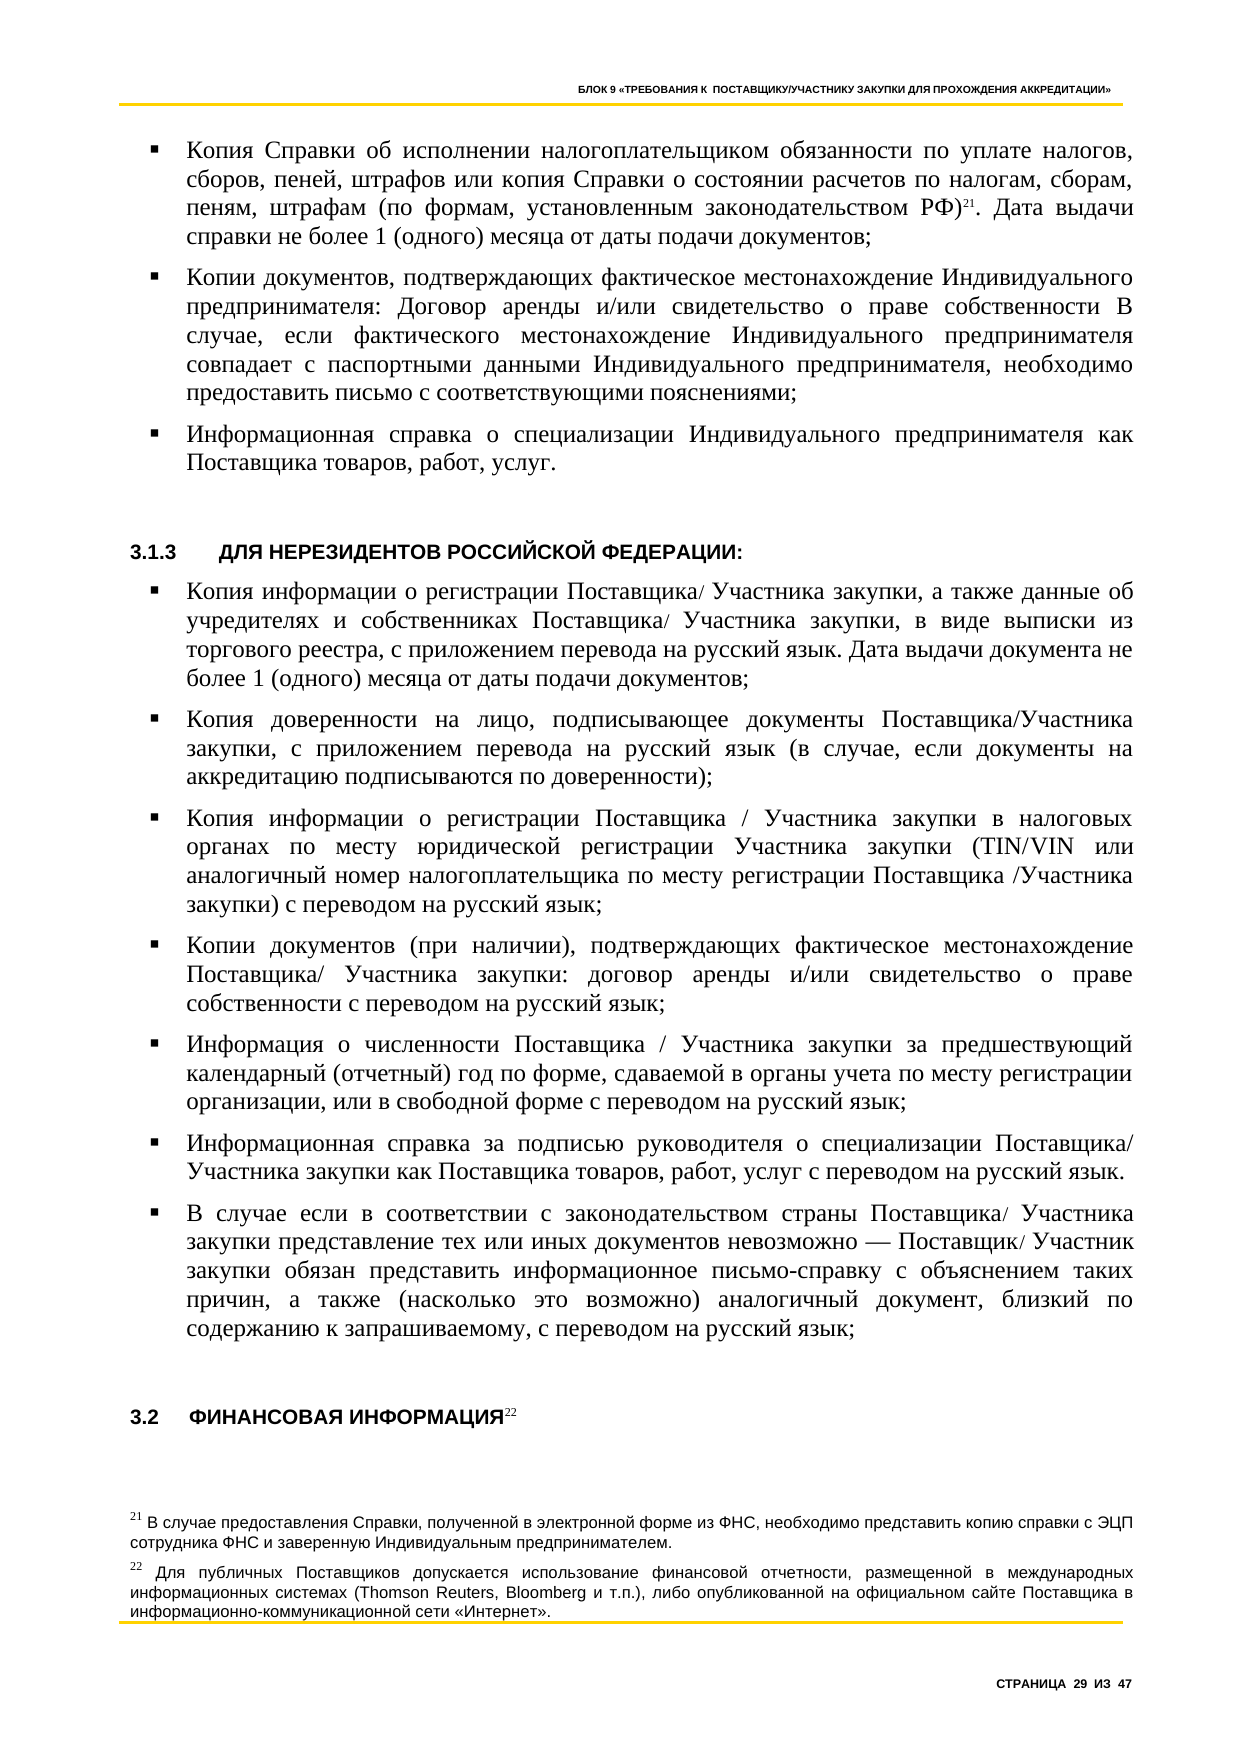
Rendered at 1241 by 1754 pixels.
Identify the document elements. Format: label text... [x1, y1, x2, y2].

list Копия информации о регистрации Поставщика / Участника закупки в налоговых органах по месту юридической регистрации Участника закупки (TIN/VIN или аналогичный номер налогоплательщика по месту регистрации Поставщика /Участника закупки) с переводом на русский язык; [149, 803, 1134, 918]
list Информация о численности Поставщика / Участника закупки за предшествующий календарный (отчетный) год по форме, сдаваемой в органы учета по месту регистрации организации, или в свободной форме с переводом на русский язык; [149, 1029, 1134, 1115]
list Копии документов, подтверждающих фактическое местонахождение Индивидуального предпринимателя: Договор аренды и/или свидетельство о праве собственности В случае, если фактического местонахождение Индивидуального предпринимателя совпадает с паспортными данными Индивидуального предпринимателя, необходимо предоставить письмо с соответствующими пояснениями; [149, 262, 1134, 406]
list ДЛЯ НЕРЕЗИДЕНТОВ РОССИЙСКОЙ ФЕДЕРАЦИИ: [130, 540, 1134, 564]
list ФИНАНСОВАЯ ИНФОРМАЦИЯ [130, 1405, 1134, 1429]
list Копия доверенности на лицо, подписывающее документы Поставщика/Участника закупки, с приложением перевода на русский язык (в случае, если документы на аккредитацию подписываются по доверенности); [149, 704, 1134, 790]
list Копия информации о регистрации Поставщика/ Участника закупки, а также данные об учредителях и собственниках Поставщика/ Участника закупки, в виде выписки из торгового реестра, с приложением перевода на русский язык. Дата выдачи документа не более 1 (одного) месяца от даты подачи документов; [149, 576, 1134, 691]
list Информационная справка за подписью руководителя о специализации Поставщика/ Участника закупки как Поставщика товаров, работ, услуг с переводом на русский язык. [149, 1128, 1134, 1185]
list Информационная справка о специализации Индивидуального предпринимателя как Поставщика товаров, работ, услуг. [149, 419, 1134, 476]
list Копии документов (при наличии), подтверждающих фактическое местонахождение Поставщика/ Участника закупки: договор аренды и/или свидетельство о праве собственности с переводом на русский язык; [149, 930, 1134, 1016]
list Копия Справки об исполнении налогоплательщиком обязанности по уплате налогов, сборов, пеней, штрафов или копия Справки о состоянии расчетов по налогам, сборам, пеням, штрафам (по формам, установленным законодательством РФ). Дата выдачи справки не более 1 (одного) месяца от даты подачи документов; [149, 135, 1134, 250]
list В случае если в соответствии с законодательством страны Поставщика/ Участника закупки представление тех или иных документов невозможно — Поставщик/ Участник закупки обязан представить информационное письмо-справку с объяснением таких причин, а также (насколько это возможно) аналогичный документ, близкий по содержанию к запрашиваемому, с переводом на русский язык; [149, 1198, 1134, 1341]
